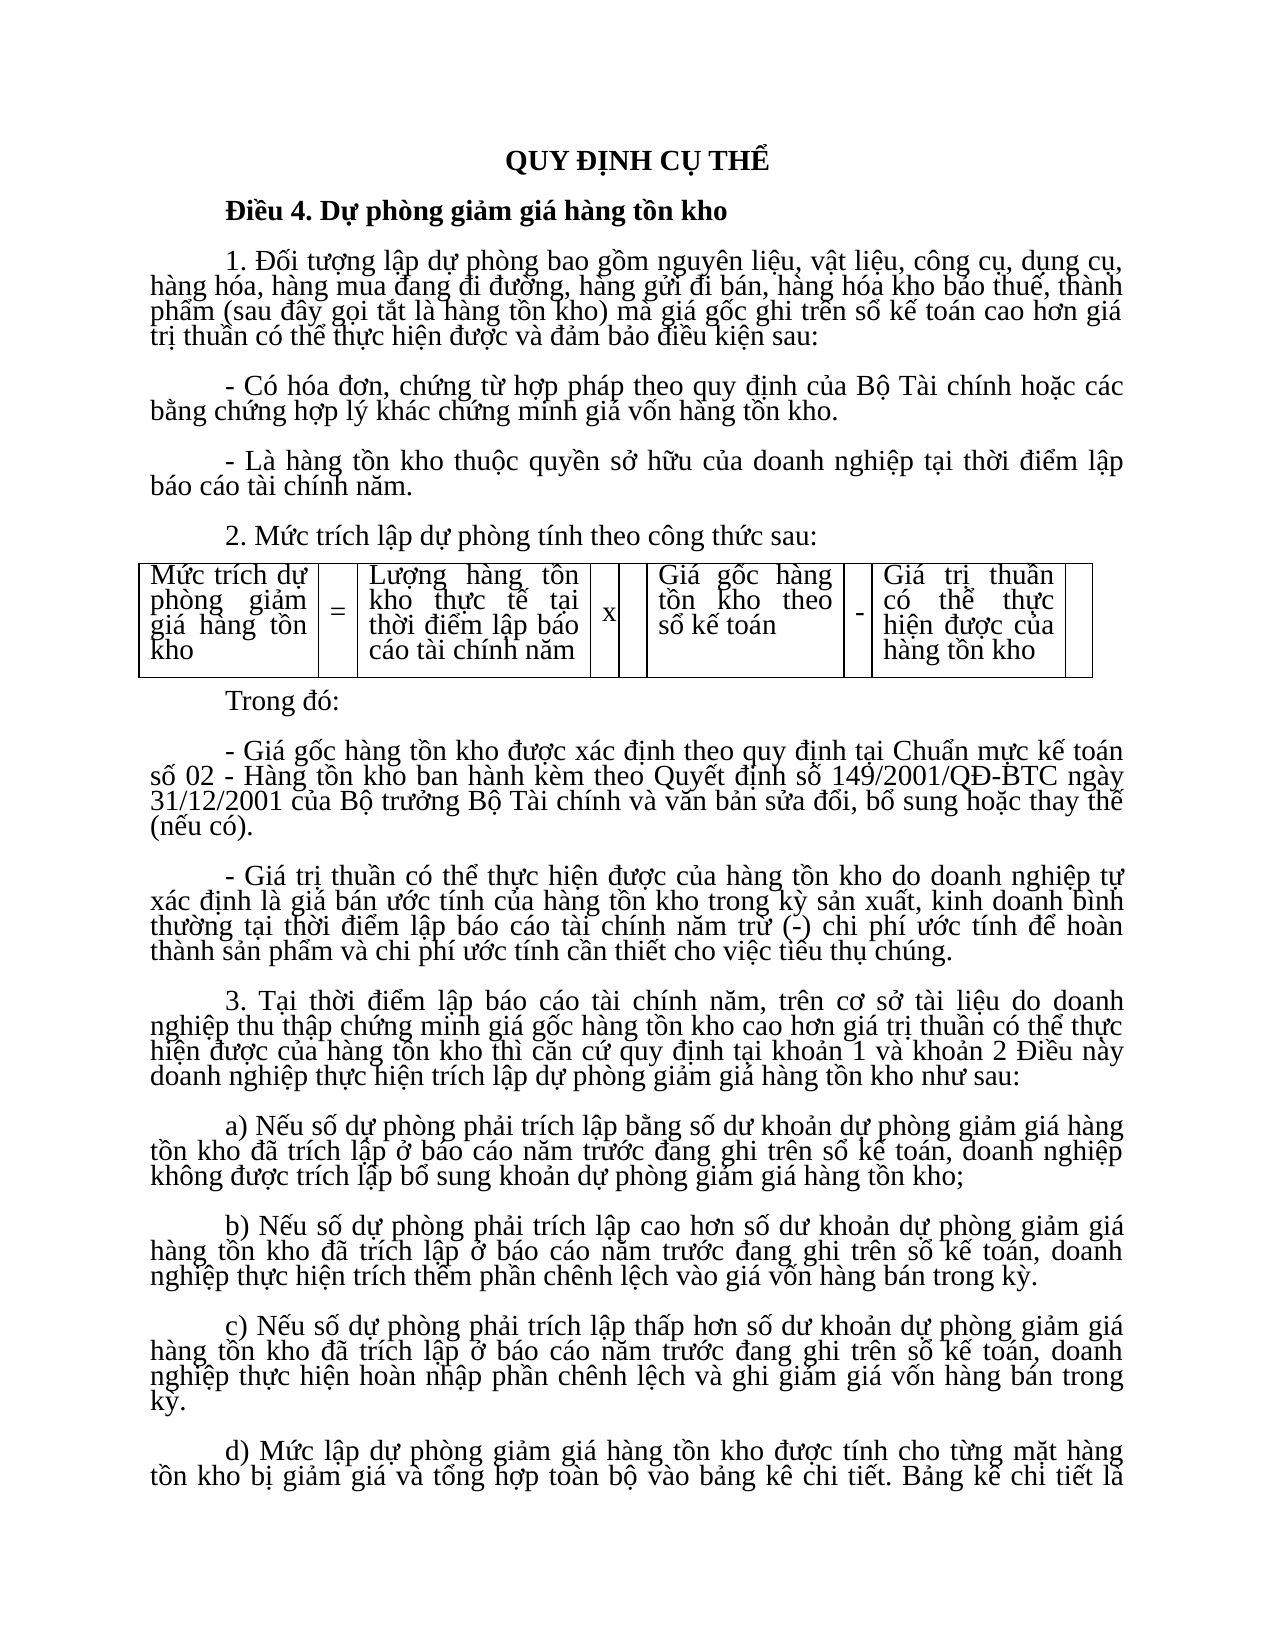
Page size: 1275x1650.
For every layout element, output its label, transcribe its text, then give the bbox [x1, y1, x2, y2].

table_header = [319, 564, 357, 677]
text a) Nếu số dự phòng phải trích lập bằng số dư khoản dự phòng giảm giá hàng tồn kho đã trích lập ở báo cáo năm trước đang ghi trên sổ kế toán, doanh nghiệp không được trích lập bổ sung khoản dự phòng giảm giá hàng tồn kho; [150, 1116, 1125, 1191]
text - Là hàng tồn kho thuộc quyền sở hữu của doanh nghiệp tại thời điểm lập báo cáo tài chính năm. [150, 450, 1125, 500]
text b) Nếu số dự phòng phải trích lập cao hơn số dư khoản dự phòng giảm giá hàng tồn kho đã trích lập ở báo cáo năm trước đang ghi trên sổ kế toán, doanh nghiệp thực hiện trích thêm phần chênh lệch vào giá vốn hàng bán trong kỳ. [150, 1216, 1125, 1291]
text Điều 4. Dự phòng giảm giá hàng tồn kho [150, 200, 1125, 225]
text - Giá gốc hàng tồn kho được xác định theo quy định tại Chuẩn mực kế toán số 02 - Hàng tồn kho ban hành kèm theo Quyết định số 149/2001/QĐ-BTC ngày 31/12/2001 của Bộ trưởng Bộ Tài chính và văn bản sửa đổi, bổ sung hoặc thay thế (nếu có). [150, 741, 1125, 841]
text - Có hóa đơn, chứng từ hợp pháp theo quy định của Bộ Tài chính hoặc các bằng chứng hợp lý khác chứng minh giá vốn hàng tồn kho. [150, 375, 1125, 425]
text - Giá trị thuần có thể thực hiện được của hàng tồn kho do doanh nghiệp tự xác định là giá bán ước tính của hàng tồn kho trong kỳ sản xuất, kinh doanh bình thường tại thời điểm lập báo cáo tài chính năm trừ (-) chi phí ước tính để hoàn thành sản phẩm và chi phí ước tính cần thiết cho việc tiêu thụ chúng. [150, 866, 1125, 966]
text c) Nếu số dự phòng phải trích lập thấp hơn số dư khoản dự phòng giảm giá hàng tồn kho đã trích lập ở báo cáo năm trước đang ghi trên sổ kế toán, doanh nghiệp thực hiện hoàn nhập phần chênh lệch và ghi giảm giá vốn hàng bán trong kỳ. [150, 1316, 1125, 1416]
text 1. Đối tượng lập dự phòng bao gồm nguyên liệu, vật liệu, công cụ, dụng cụ, hàng hóa, hàng mua đang đi đường, hàng gửi đi bán, hàng hóa kho bảo thuế, thành phẩm (sau đây gọi tắt là hàng tồn kho) mà giá gốc ghi trên sổ kế toán cao hơn giá trị thuần có thể thực hiện được và đảm bảo điều kiện sau: [150, 250, 1125, 350]
text QUY ĐỊNH CỤ THỂ [150, 150, 1125, 175]
table_header Mức trích dự phòng giảm giá hàng tồn kho [140, 564, 318, 677]
table_header Lượng hàng tồn kho thực tế tại thời điểm lập báo cáo tài chính năm [358, 564, 590, 677]
table_header Giá gốc hàng tồn kho theo sổ kế toán [648, 564, 843, 677]
table_header Giá trị thuần có thể thực hiện được của hàng tồn kho [873, 564, 1065, 677]
table_header [620, 564, 646, 677]
text 2. Mức trích lập dự phòng tính theo công thức sau: [150, 525, 1125, 550]
table_header x [591, 564, 618, 677]
table_header [1066, 564, 1092, 677]
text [150, 1441, 1125, 1491]
text Trong đó: [150, 691, 1125, 716]
table_header - [845, 564, 871, 677]
text 3. Tại thời điểm lập báo cáo tài chính năm, trên cơ sở tài liệu do doanh nghiệp thu thập chứng minh giá gốc hàng tồn kho cao hơn giá trị thuần có thể thực hiện được của hàng tồn kho thì căn cứ quy định tại khoản 1 và khoản 2 Điều này doanh nghiệp thực hiện trích lập dự phòng giảm giá hàng tồn kho như sau: [150, 991, 1125, 1091]
